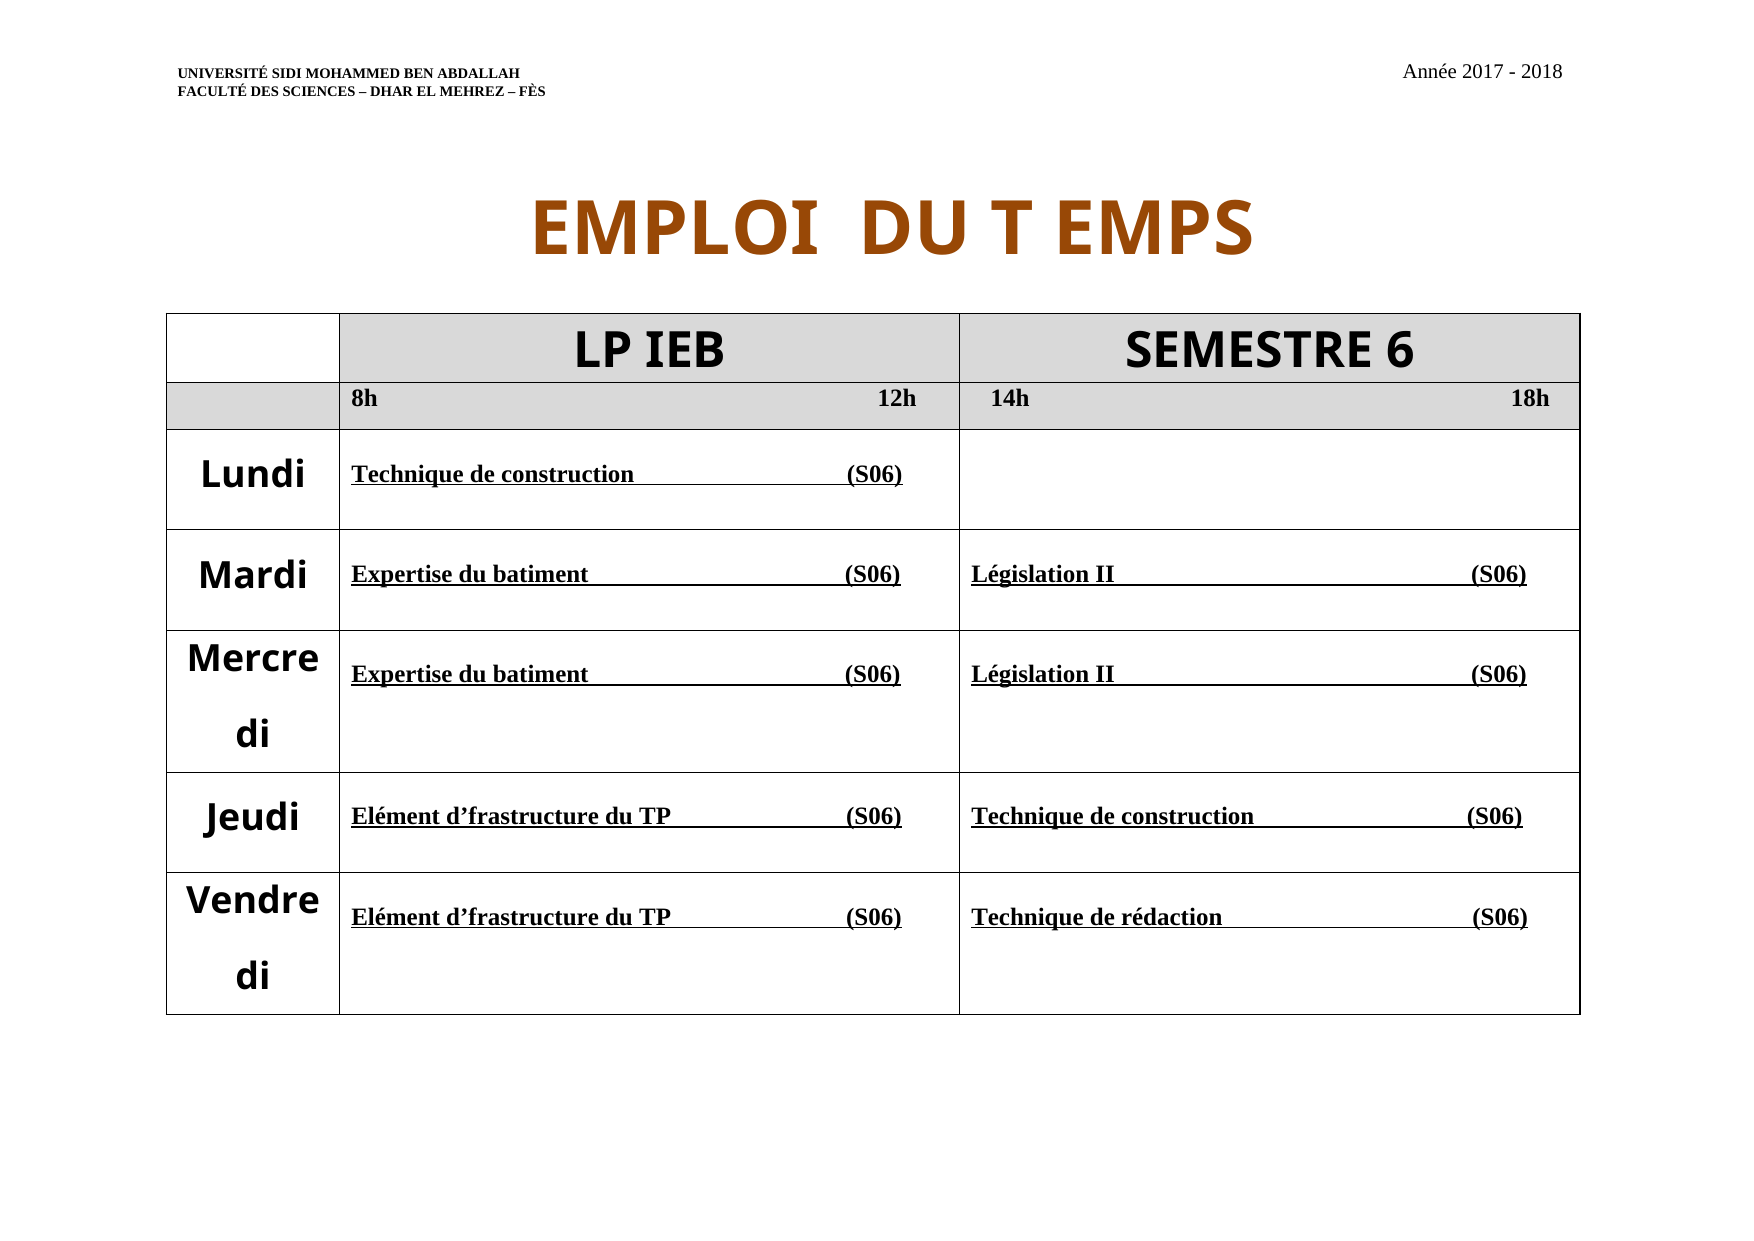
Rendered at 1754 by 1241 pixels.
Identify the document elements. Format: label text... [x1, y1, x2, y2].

table_header SEMESTRE 6 [960, 314, 1579, 382]
table_cell Vendredi [167, 873, 339, 1014]
table_cell Mercredi [167, 631, 339, 772]
table_cell Mardi [167, 530, 339, 630]
table_cell Jeudi [167, 773, 339, 872]
table_cell Elément d’frastructure du TP (S06) [340, 873, 959, 1014]
table_cell Lundi [167, 430, 339, 529]
table_cell Technique de construction (S06) [340, 430, 959, 529]
table_cell Législation II (S06) [960, 530, 1579, 630]
table_cell Elément d’frastructure du TP (S06) [340, 773, 959, 872]
subtitle Faculté des Sciences – Dhar El Mehrez – Fès [177, 83, 1606, 100]
table_cell Expertise du batiment (S06) [340, 530, 959, 630]
table_header [167, 314, 339, 382]
table_cell 14h 18h [960, 383, 1579, 429]
table_cell 8h 12h [340, 383, 959, 429]
table_header LP IEB [340, 314, 959, 382]
table_cell Technique de construction (S06) [960, 773, 1579, 872]
table_cell Technique de rédaction (S06) [960, 873, 1579, 1014]
table_cell [960, 430, 1579, 529]
subtitle Université Sidi Mohammed Ben Abdallah Année 2017 - 2018 [177, 59, 1606, 83]
text Emploi du T emps [177, 174, 1606, 276]
table_cell Législation II (S06) [960, 631, 1579, 772]
table_cell [167, 383, 339, 429]
table_cell Expertise du batiment (S06) [340, 631, 959, 772]
